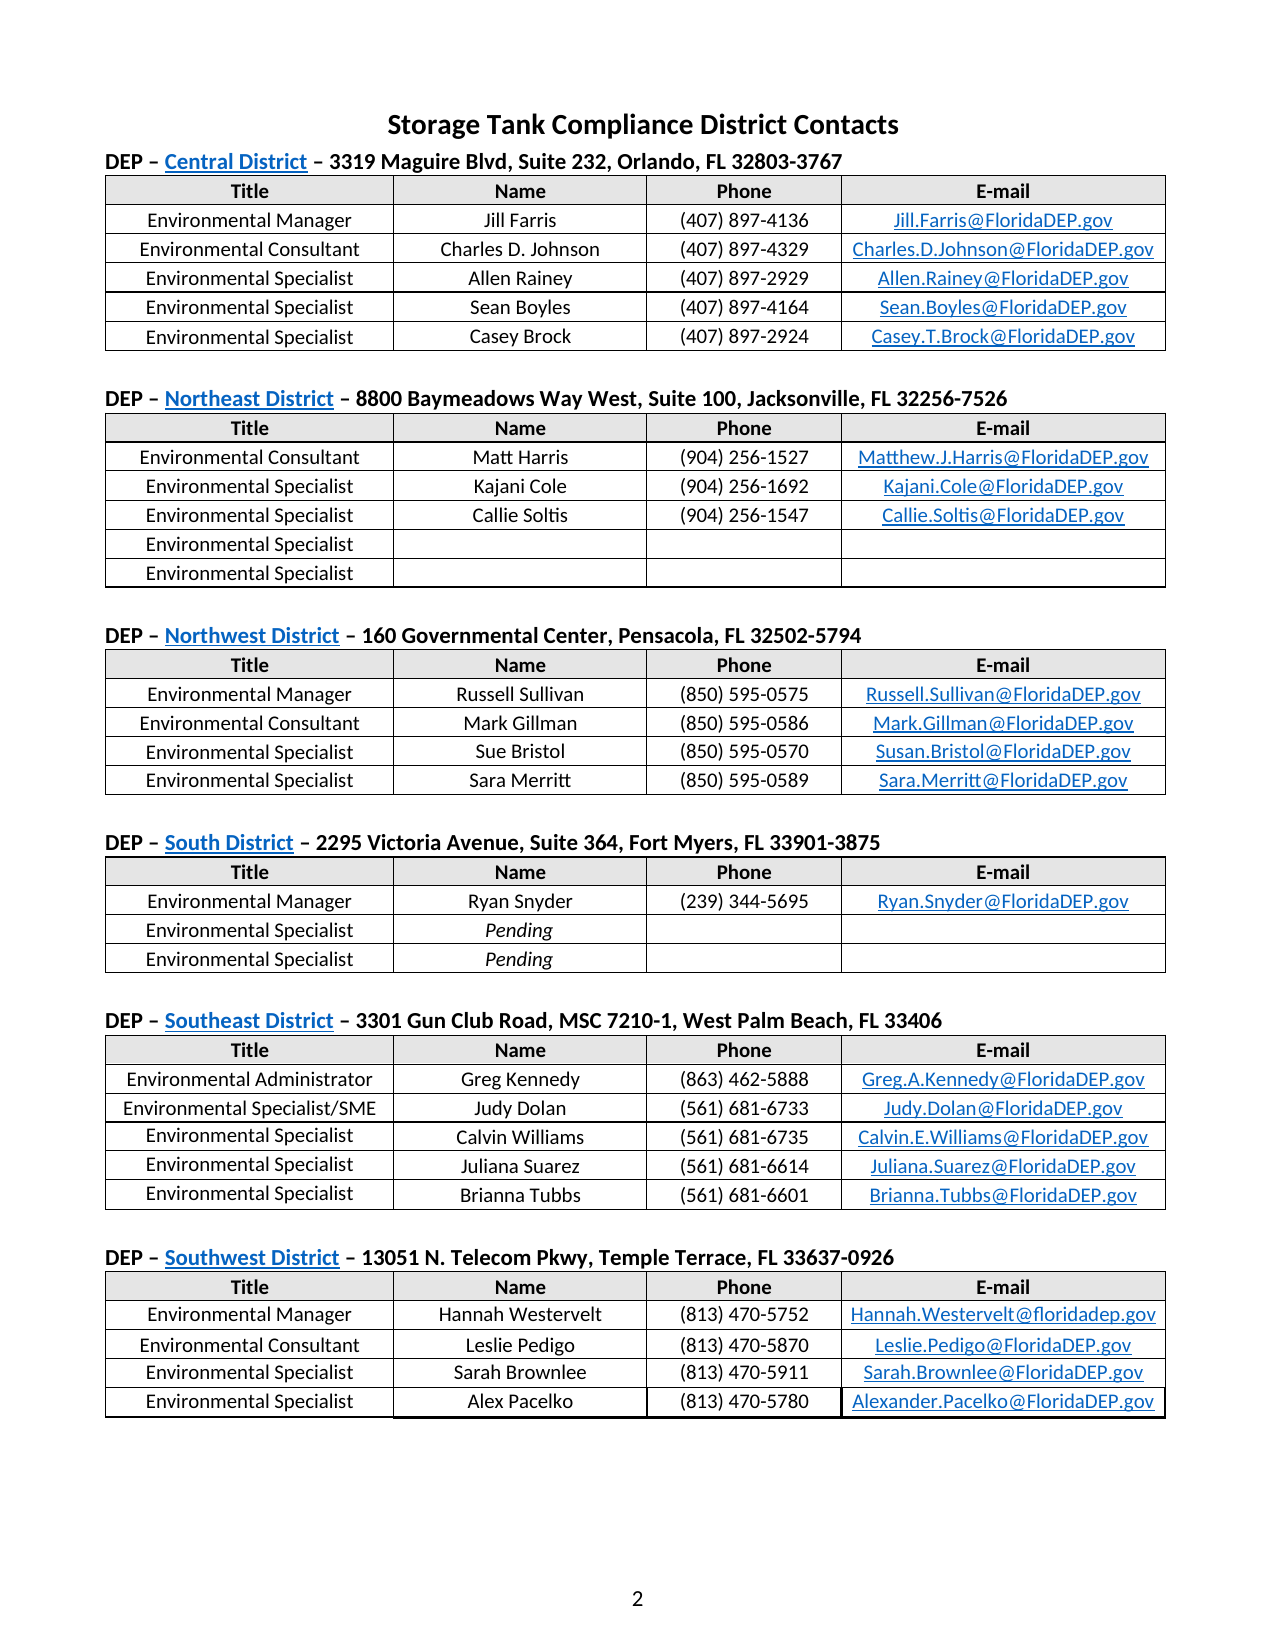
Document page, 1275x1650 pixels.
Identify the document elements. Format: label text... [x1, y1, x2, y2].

table_cell [647, 559, 841, 586]
table_header Phone [647, 176, 841, 204]
table_header Title [106, 176, 393, 204]
table_cell (813) 470-5870 [647, 1330, 841, 1358]
table_cell Environmental Specialist [106, 559, 393, 586]
table_cell [842, 915, 1165, 943]
table_cell Judy Dolan [394, 1094, 646, 1121]
table_cell Sarah.Brownlee@FloridaDEP.gov [842, 1359, 1165, 1387]
table_cell (407) 897-4136 [647, 205, 841, 233]
table_cell Greg.A.Kennedy@FloridaDEP.gov [842, 1065, 1165, 1092]
subtitle DEP – Southeast District – 3301 Gun Club Road, MSC 7210-1, West Palm Beach, FL 33406 [105, 1007, 1181, 1034]
table_header Name [394, 1272, 646, 1300]
table_cell Judy.Dolan@FloridaDEP.gov [842, 1094, 1165, 1121]
table_cell Environmental Consultant [106, 234, 393, 262]
table_header Name [394, 858, 646, 885]
table_header Phone [647, 650, 841, 678]
table_cell Kajani Cole [394, 471, 646, 499]
table_cell Susan.Bristol@FloridaDEP.gov [842, 737, 1165, 765]
table_cell Environmental Specialist [106, 1151, 393, 1179]
table_header Name [394, 414, 646, 441]
table_cell Alex Pacelko [394, 1388, 646, 1416]
table_cell (407) 897-4329 [647, 234, 841, 262]
table_cell Callie Soltis [394, 501, 646, 528]
table_cell (561) 681-6733 [647, 1094, 841, 1121]
table_header Title [106, 1036, 393, 1063]
table_cell [842, 559, 1165, 586]
table_cell (561) 681-6735 [647, 1123, 841, 1150]
table_header Title [106, 858, 393, 885]
table_cell Alexander.Pacelko@FloridaDEP.gov [843, 1388, 1164, 1416]
table_cell Pending [394, 944, 646, 972]
table_cell Casey Brock [394, 322, 646, 350]
table_cell Leslie.Pedigo@FloridaDEP.gov [842, 1330, 1165, 1358]
table_cell Juliana Suarez [394, 1151, 646, 1179]
table_cell (850) 595-0589 [647, 766, 841, 794]
subtitle DEP – Northwest District – 160 Governmental Center, Pensacola, FL 32502-5794 [105, 621, 1181, 649]
table_cell Jill.Farris@FloridaDEP.gov [842, 205, 1165, 233]
table_cell Environmental Specialist [106, 293, 393, 321]
table_cell Jill Farris [394, 205, 646, 233]
table_cell (850) 595-0570 [647, 737, 841, 765]
table_cell Environmental Specialist/SME [106, 1094, 393, 1121]
table_header Phone [647, 858, 841, 885]
table_cell Ryan.Snyder@FloridaDEP.gov [842, 886, 1165, 914]
table_cell Environmental Administrator [106, 1065, 393, 1092]
table_cell Environmental Specialist [106, 737, 393, 765]
table_cell (904) 256-1692 [647, 471, 841, 499]
table_cell Ryan Snyder [394, 886, 646, 914]
table_cell Environmental Manager [106, 886, 393, 914]
table_cell Sarah Brownlee [394, 1359, 646, 1387]
table_cell Calvin.E.Williams@FloridaDEP.gov [842, 1123, 1165, 1150]
table_cell (407) 897-4164 [647, 293, 841, 321]
table_header Name [394, 650, 646, 678]
table_cell Sara Merritt [394, 766, 646, 794]
table_cell Environmental Specialist [106, 1359, 393, 1387]
table_cell Mark.Gillman@FloridaDEP.gov [842, 708, 1165, 736]
table_cell Hannah Westervelt [394, 1301, 646, 1329]
table_cell Environmental Specialist [106, 530, 393, 557]
table_cell Environmental Specialist [106, 1123, 393, 1150]
table_header Phone [647, 1272, 841, 1300]
table_header Title [106, 414, 393, 441]
subtitle DEP – Central District – 3319 Maguire Blvd, Suite 232, Orlando, FL 32803-3767 [105, 147, 1181, 175]
table_header Name [394, 176, 646, 204]
table_header Phone [647, 414, 841, 441]
table_cell [394, 559, 646, 586]
table_header E-mail [842, 1272, 1165, 1300]
table_cell (813) 470-5911 [647, 1359, 841, 1387]
table_cell Allen Rainey [394, 263, 646, 291]
table_cell Brianna.Tubbs@FloridaDEP.gov [842, 1180, 1165, 1209]
table_cell Russell Sullivan [394, 679, 646, 707]
table_cell (850) 595-0586 [647, 708, 841, 736]
table_header E-mail [842, 176, 1165, 204]
table_cell [647, 915, 841, 943]
table_cell Sean Boyles [394, 293, 646, 321]
table_cell (561) 681-6601 [647, 1180, 841, 1209]
table_cell Russell.Sullivan@FloridaDEP.gov [842, 679, 1165, 707]
table_cell (561) 681-6614 [647, 1151, 841, 1179]
table_cell Charles D. Johnson [394, 234, 646, 262]
table_header E-mail [842, 414, 1165, 441]
table_cell Environmental Manager [106, 679, 393, 707]
table_cell Environmental Manager [106, 205, 393, 233]
table_cell (407) 897-2924 [647, 322, 841, 350]
table_cell [647, 944, 841, 972]
table_cell Sue Bristol [394, 737, 646, 765]
subtitle DEP – Northeast District – 8800 Baymeadows Way West, Suite 100, Jacksonville, FL 32256-7526 [105, 384, 1181, 412]
table_header E-mail [842, 650, 1165, 678]
table_cell Greg Kennedy [394, 1065, 646, 1092]
subtitle DEP – Southwest District – 13051 N. Telecom Pkwy, Temple Terrace, FL 33637-0926 [105, 1243, 1181, 1271]
table_cell [842, 530, 1165, 557]
table_cell Callie.Soltis@FloridaDEP.gov [842, 501, 1165, 528]
table_cell Pending [394, 915, 646, 943]
table_cell [394, 530, 646, 557]
table_header E-mail [842, 1036, 1165, 1063]
table_cell Environmental Specialist [106, 471, 393, 499]
table_cell [647, 530, 841, 557]
table_cell Calvin Williams [394, 1123, 646, 1150]
table_cell Sean.Boyles@FloridaDEP.gov [842, 293, 1165, 321]
table_cell (904) 256-1547 [647, 501, 841, 528]
subtitle Storage Tank Compliance District Contacts [105, 106, 1181, 142]
table_header Title [106, 650, 393, 678]
table_cell Environmental Consultant [106, 708, 393, 736]
table_cell Brianna Tubbs [394, 1180, 646, 1209]
table_header Name [394, 1036, 646, 1063]
table_cell Environmental Consultant [106, 1330, 393, 1358]
table_header E-mail [842, 858, 1165, 885]
table_cell Charles.D.Johnson@FloridaDEP.gov [842, 234, 1165, 262]
table_cell (850) 595-0575 [647, 679, 841, 707]
table_cell Sara.Merritt@FloridaDEP.gov [842, 766, 1165, 794]
table_cell Casey.T.Brock@FloridaDEP.gov [842, 322, 1165, 350]
table_cell [842, 944, 1165, 972]
table_cell Environmental Specialist [106, 944, 393, 972]
table_cell Allen.Rainey@FloridaDEP.gov [842, 263, 1165, 291]
table_cell Mark Gillman [394, 708, 646, 736]
table_cell Matthew.J.Harris@FloridaDEP.gov [842, 443, 1165, 470]
table_cell Environmental Manager [106, 1301, 393, 1329]
table_cell Juliana.Suarez@FloridaDEP.gov [842, 1151, 1165, 1179]
table_cell (863) 462-5888 [647, 1065, 841, 1092]
table_header Phone [647, 1036, 841, 1063]
table_cell Environmental Specialist [106, 501, 393, 528]
table_cell Kajani.Cole@FloridaDEP.gov [842, 471, 1165, 499]
table_cell Environmental Consultant [106, 443, 393, 470]
table_cell (239) 344-5695 [647, 886, 841, 914]
table_cell Environmental Specialist [106, 915, 393, 943]
table_cell (904) 256-1527 [647, 443, 841, 470]
table_cell Hannah.Westervelt@floridadep.gov [842, 1301, 1165, 1329]
subtitle DEP – South District – 2295 Victoria Avenue, Suite 364, Fort Myers, FL 33901-3875 [105, 828, 1181, 856]
table_cell (813) 470-5780 [648, 1388, 840, 1416]
table_cell Environmental Specialist [106, 263, 393, 291]
table_cell (813) 470-5752 [647, 1301, 841, 1329]
table_cell Environmental Specialist [106, 1388, 393, 1416]
table_header Title [106, 1272, 393, 1300]
table_cell (407) 897-2929 [647, 263, 841, 291]
table_cell Environmental Specialist [106, 322, 393, 350]
table_cell Environmental Specialist [106, 1180, 393, 1209]
table_cell Environmental Specialist [106, 766, 393, 794]
table_cell Leslie Pedigo [394, 1330, 646, 1358]
table_cell Matt Harris [394, 443, 646, 470]
